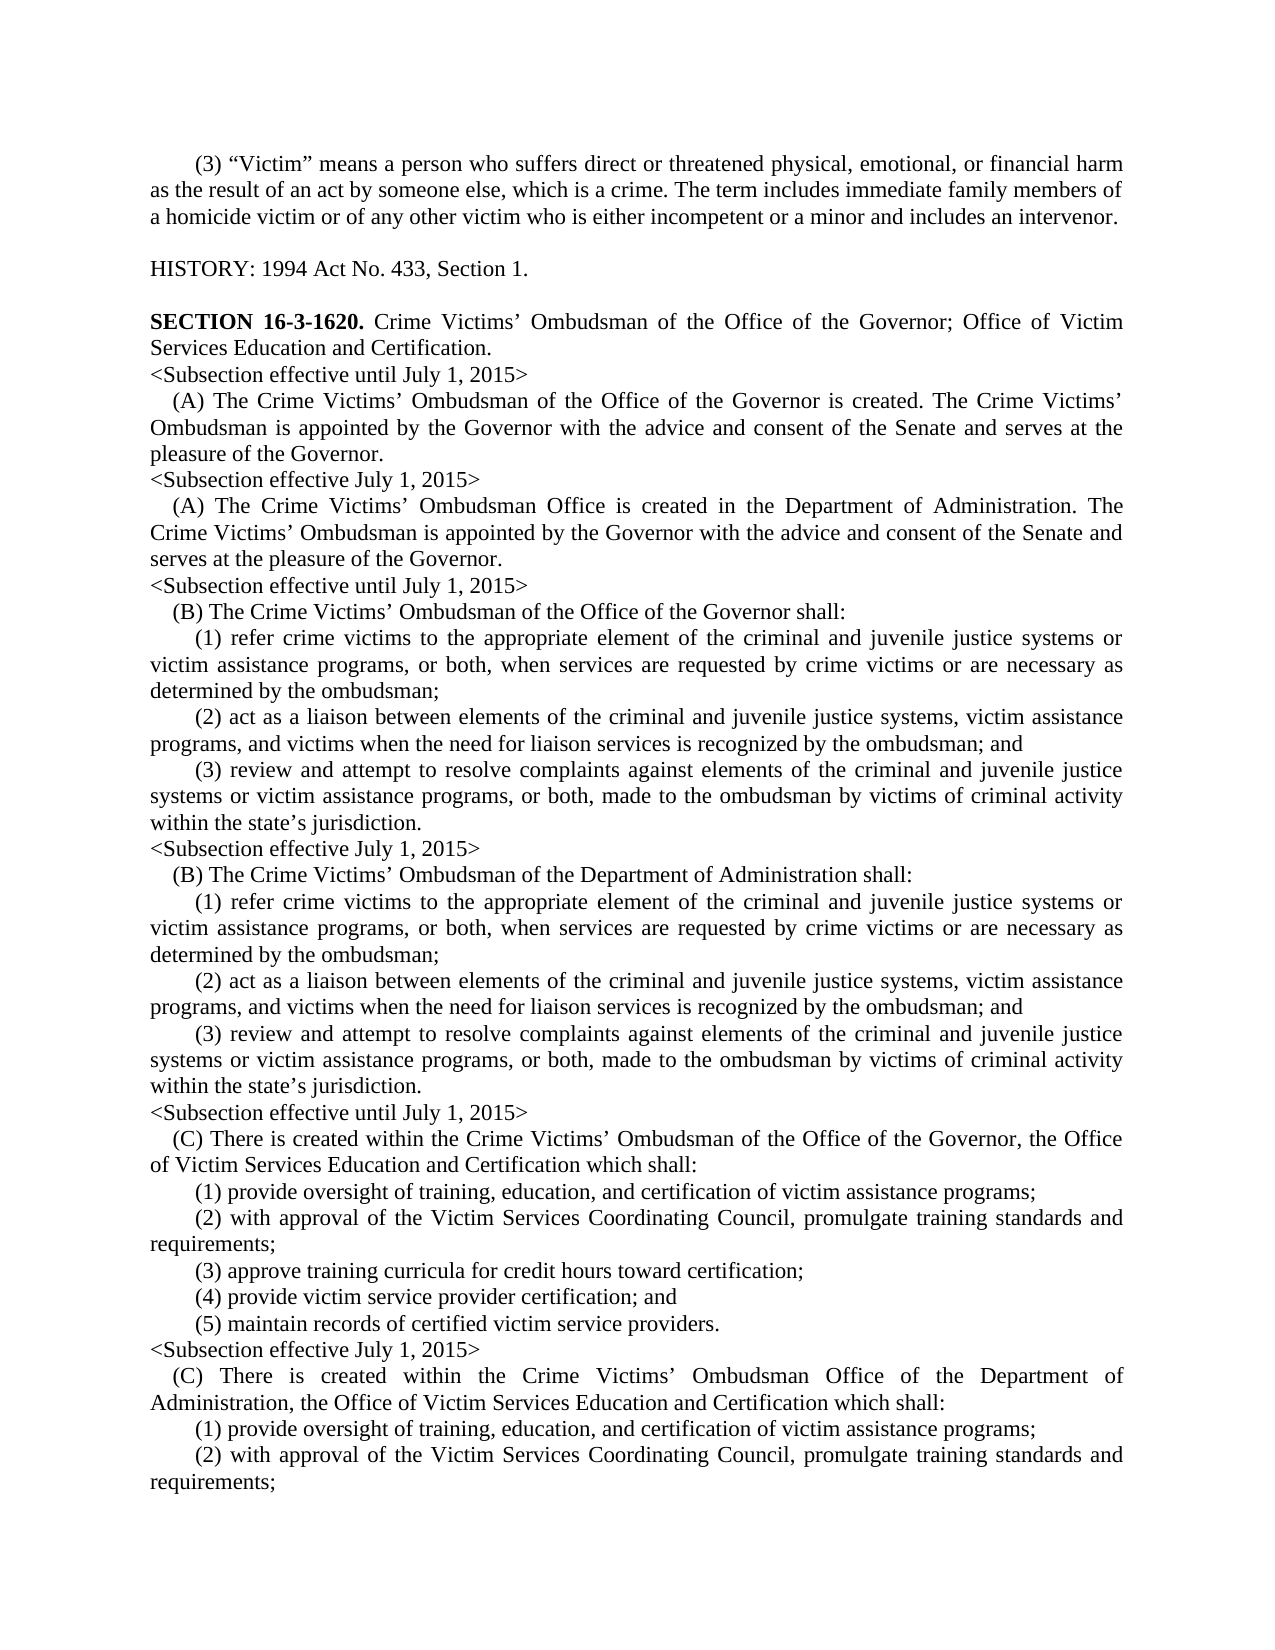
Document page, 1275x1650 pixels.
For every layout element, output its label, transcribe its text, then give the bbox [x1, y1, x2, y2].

text (2) act as a liaison between elements of the criminal and juvenile justice systems, victim assistance programs, and victims when the need for liaison services is recognized by the ombudsman; and [150, 967, 1125, 1020]
text <Subsection effective until July 1, 2015> [150, 1099, 1125, 1125]
text (A) The Crime Victims’ Ombudsman Office is created in the Department of Administration. The Crime Victims’ Ombudsman is appointed by the Governor with the advice and consent of the Senate and serves at the pleasure of the Governor. [150, 493, 1125, 572]
text <Subsection effective until July 1, 2015> [150, 361, 1125, 387]
text (3) review and attempt to resolve complaints against elements of the criminal and juvenile justice systems or victim assistance programs, or both, made to the ombudsman by victims of criminal activity within the state’s jurisdiction. [150, 1020, 1125, 1099]
text (2) act as a liaison between elements of the criminal and juvenile justice systems, victim assistance programs, and victims when the need for liaison services is recognized by the ombudsman; and [150, 703, 1125, 756]
text <Subsection effective July 1, 2015> [150, 1336, 1125, 1362]
text (3) “Victim” means a person who suffers direct or threatened physical, emotional, or financial harm as the result of an act by someone else, which is a crime. The term includes immediate family members of a homicide victim or of any other victim who is either incompetent or a minor and includes an intervenor. [150, 150, 1125, 229]
text (4) provide victim service provider certification; and [150, 1283, 1125, 1309]
text (3) review and attempt to resolve complaints against elements of the criminal and juvenile justice systems or victim assistance programs, or both, made to the ombudsman by victims of criminal activity within the state’s jurisdiction. [150, 756, 1125, 835]
text (B) The Crime Victims’ Ombudsman of the Department of Administration shall: [150, 862, 1125, 888]
text (1) refer crime victims to the appropriate element of the criminal and juvenile justice systems or victim assistance programs, or both, when services are requested by crime victims or are necessary as determined by the ombudsman; [150, 888, 1125, 967]
text <Subsection effective July 1, 2015> [150, 466, 1125, 493]
text (A) The Crime Victims’ Ombudsman of the Office of the Governor is created. The Crime Victims’ Ombudsman is appointed by the Governor with the advice and consent of the Senate and serves at the pleasure of the Governor. [150, 387, 1125, 466]
text (2) with approval of the Victim Services Coordinating Council, promulgate training standards and requirements; [150, 1204, 1125, 1257]
text (C) There is created within the Crime Victims’ Ombudsman Office of the Department of Administration, the Office of Victim Services Education and Certification which shall: [150, 1362, 1125, 1415]
text (1) provide oversight of training, education, and certification of victim assistance programs; [150, 1415, 1125, 1441]
text (B) The Crime Victims’ Ombudsman of the Office of the Governor shall: [150, 598, 1125, 624]
text (3) approve training curricula for credit hours toward certification; [150, 1257, 1125, 1283]
text SECTION 16-3-1620. Crime Victims’ Ombudsman of the Office of the Governor; Office of Victim Services Education and Certification. [150, 308, 1125, 361]
text <Subsection effective July 1, 2015> [150, 835, 1125, 862]
text (1) refer crime victims to the appropriate element of the criminal and juvenile justice systems or victim assistance programs, or both, when services are requested by crime victims or are necessary as determined by the ombudsman; [150, 624, 1125, 703]
text <Subsection effective until July 1, 2015> [150, 572, 1125, 598]
text (5) maintain records of certified victim service providers. [150, 1309, 1125, 1336]
text (C) There is created within the Crime Victims’ Ombudsman of the Office of the Governor, the Office of Victim Services Education and Certification which shall: [150, 1125, 1125, 1178]
text (2) with approval of the Victim Services Coordinating Council, promulgate training standards and requirements; [150, 1441, 1125, 1494]
text (1) provide oversight of training, education, and certification of victim assistance programs; [150, 1178, 1125, 1204]
text HISTORY: 1994 Act No. 433, Section 1. [150, 255, 1125, 282]
